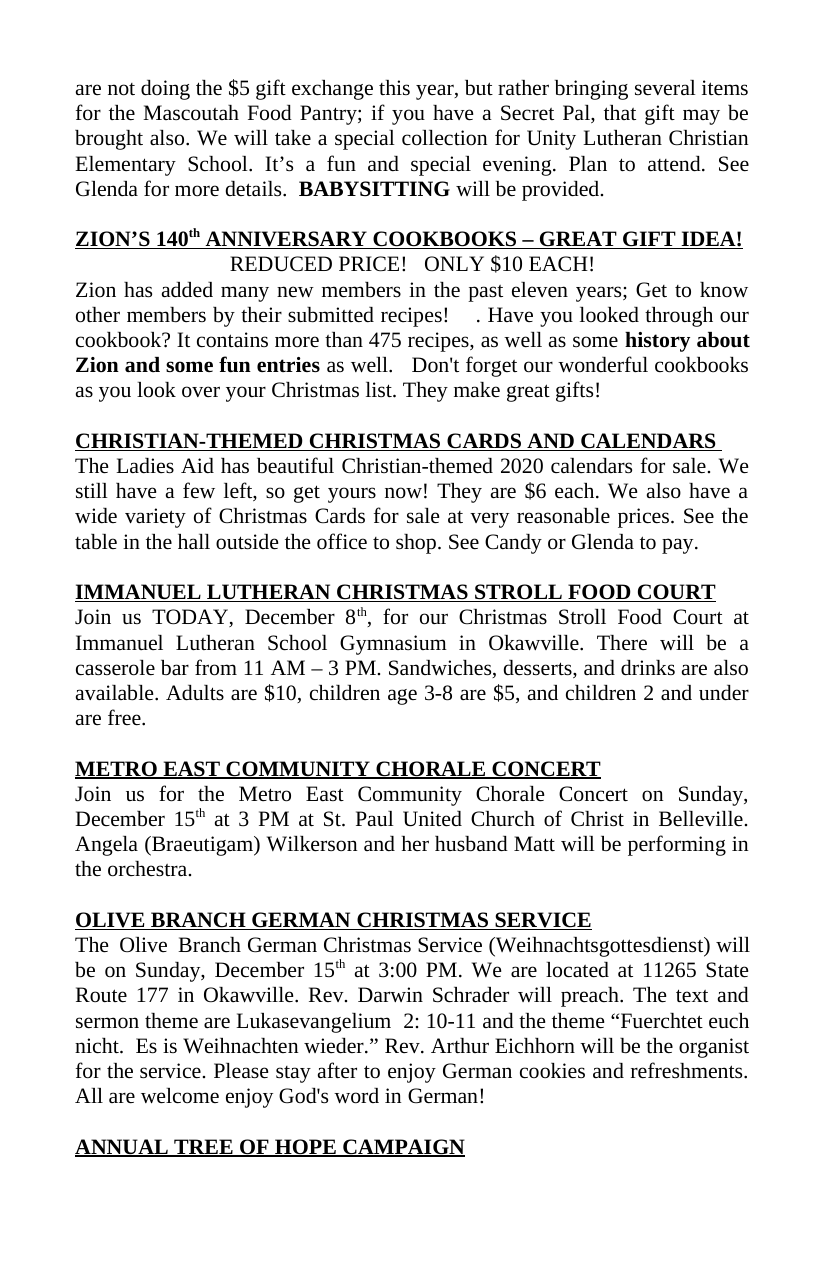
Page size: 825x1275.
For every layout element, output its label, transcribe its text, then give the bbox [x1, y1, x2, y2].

text METRO EAST COMMUNITY CHORALE CONCERT [75, 756, 750, 781]
text ANNUAL TREE OF HOPE CAMPAIGN [75, 1134, 750, 1159]
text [75, 75, 750, 201]
text Zion has added many new members in the past eleven years; Get to know other members by their submitted recipes! . Have you looked through our cookbook? It contains more than 475 recipes, as well as some history about Zion and some fun entries as well. Don't forget our wonderful cookbooks as you look over your Christmas list. They make great gifts! [75, 277, 750, 403]
text The Olive Branch German Christmas Service (Weihnachtsgottesdienst) will be on Sunday, December 15th at 3:00 PM. We are located at 11265 State Route 177 in Okawville. Rev. Darwin Schrader will preach. The text and sermon theme are Lukasevangelium 2: 10-11 and the theme “Fuerchtet euch nicht. Es is Weihnachten wieder.” Rev. Arthur Eichhorn will be the organist for the service. Please stay after to enjoy German cookies and refreshments. All are welcome enjoy God's word in German! [75, 932, 750, 1108]
text IMMANUEL LUTHERAN CHRISTMAS STROLL FOOD COURT [75, 579, 750, 604]
text Join us TODAY, December 8th, for our Christmas Stroll Food Court at Immanuel Lutheran School Gymnasium in Okawville. There will be a casserole bar from 11 AM – 3 PM. Sandwiches, desserts, and drinks are also available. Adults are $10, children age 3-8 are $5, and children 2 and under are free. [75, 604, 750, 730]
text The Ladies Aid has beautiful Christian-themed 2020 calendars for sale. We still have a few left, so get yours now! They are $6 each. We also have a wide variety of Christmas Cards for sale at very reasonable prices. See the table in the hall outside the office to shop. See Candy or Glenda to pay. [75, 453, 750, 554]
text Join us for the Metro East Community Chorale Concert on Sunday, December 15th at 3 PM at St. Paul United Church of Christ in Belleville. Angela (Braeutigam) Wilkerson and her husband Matt will be performing in the orchestra. [75, 781, 750, 882]
text ZION’S 140th ANNIVERSARY COOKBOOKS – GREAT GIFT IDEA! [75, 226, 750, 251]
text REDUCED PRICE! ONLY $10 EACH! [75, 251, 750, 277]
text OLIVE BRANCH GERMAN CHRISTMAS SERVICE [75, 907, 750, 932]
text CHRISTIAN-THEMED CHRISTMAS CARDS AND CALENDARS [75, 428, 750, 453]
